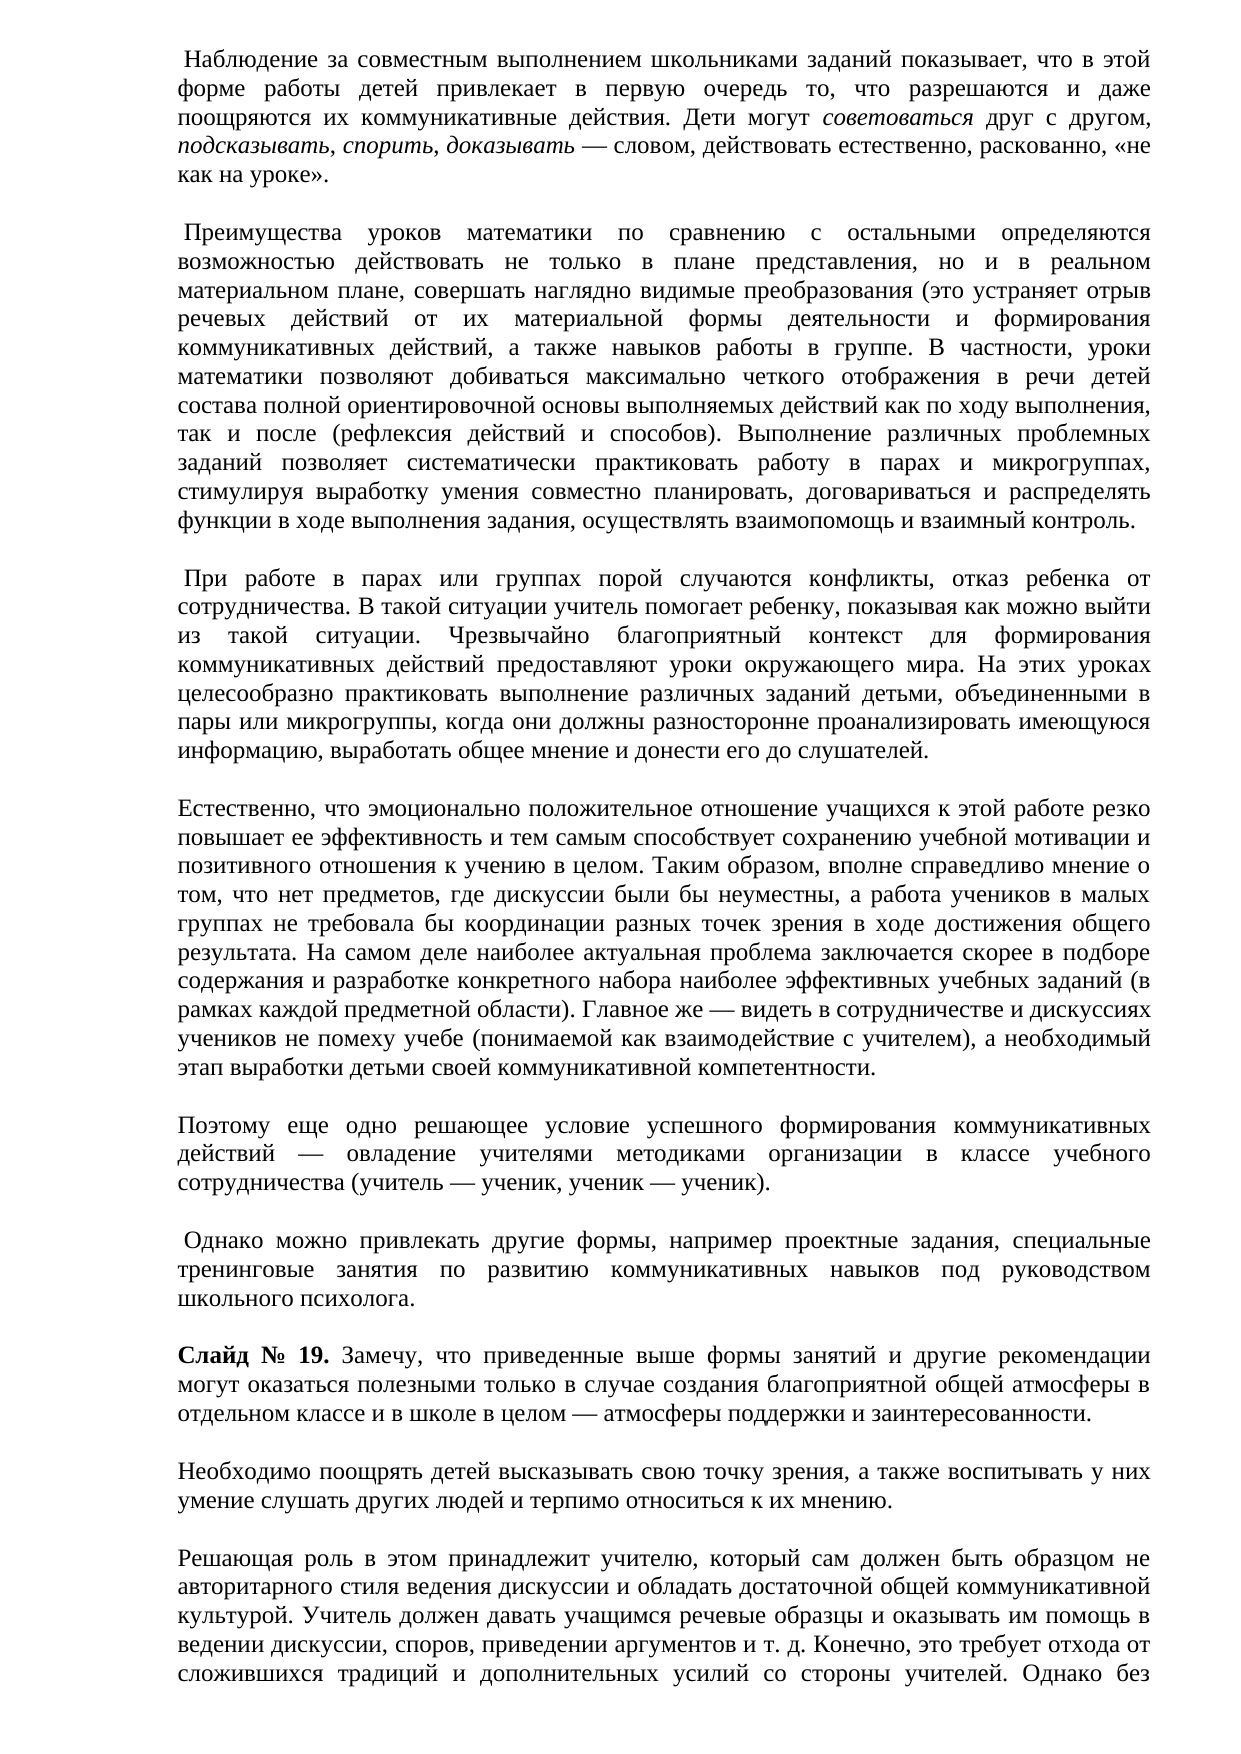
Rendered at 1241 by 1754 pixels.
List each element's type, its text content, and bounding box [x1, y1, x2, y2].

text Слайд № 19. Замечу, что приведенные выше формы занятий и другие рекомендации могут оказаться полезными только в случае создания благоприятной общей атмосферы в отдельном классе и в школе в целом — атмосферы поддержки и заинтересованности. [177, 1341, 1152, 1427]
text При работе в парах или группах порой случаются конфликты, отказ ребенка от сотрудничества. В такой ситуации учитель помогает ребенку, показывая как можно выйти из такой ситуации. Чрезвычайно благоприятный контекст для формирования коммуникативных действий предоставляют уроки окружающего мира. На этих уроках целесообразно практиковать выполнение различных заданий детьми, объединенными в пары или микрогруппы, когда они должны разносторонне проанализировать имеющуюся информацию, выработать общее мнение и донести его до слушателей. [177, 563, 1152, 764]
text Наблюдение за совместным выполнением школьниками заданий показывает, что в этой форме работы детей привлекает в первую очередь то, что разрешаются и даже поощряются их коммуникативные действия. Дети могут советоваться друг с другом, подсказывать, спорить, доказывать — словом, действовать естественно, раскованно, «не как на уроке». [177, 44, 1152, 188]
text Однако можно привлекать другие формы, например проектные задания, специальные тренинговые занятия по развитию коммуникативных навыков под руководством школьного психолога. [177, 1225, 1152, 1311]
text Поэтому еще одно решающее условие успешного формирования коммуникативных действий — овладение учителями методиками организации в классе учебного сотрудничества (учитель — ученик, ученик — ученик). [177, 1110, 1152, 1196]
text Необходимо поощрять детей высказывать свою точку зрения, а также воспитывать у них умение слушать других людей и терпимо относиться к их мнению. [177, 1456, 1152, 1513]
text Естественно, что эмоционально положительное отношение учащихся к этой работе резко повышает ее эффективность и тем самым способствует сохранению учебной мотивации и позитивного отношения к учению в целом. Таким образом, вполне справедливо мнение о том, что нет предметов, где дискуссии были бы неуместны, а работа учеников в малых группах не требовала бы координации разных точек зрения в ходе достижения общего результата. На самом деле наиболее актуальная проблема заключается скорее в подборе содержания и разработке конкретного набора наиболее эффективных учебных заданий (в рамках каждой предметной области). Главное же — видеть в сотрудничестве и дискуссиях учеников не помеху учебе (понимаемой как взаимодействие с учителем), а необходимый этап выработки детьми своей коммуникативной компетентности. [177, 793, 1152, 1081]
text Преимущества уроков математики по сравнению с остальными определяются возможностью действовать не только в плане представления, но и в реальном материальном плане, совершать наглядно видимые преобразования (это устраняет отрыв речевых действий от их материальной формы деятельности и формирования коммуникативных действий, а также навыков работы в группе. В частности, уроки математики позволяют добиваться максимально четкого отображения в речи детей состава полной ориентировочной основы выполняемых действий как по ходу выполнения, так и после (рефлексия действий и способов). Выполнение различных проблемных заданий позволяет систематически практиковать работу в парах и микрогруппах, стимулируя выработку умения совместно планировать, договариваться и распределять функции в ходе выполнения задания, осуществлять взаимопомощь и взаимный контроль. [177, 217, 1152, 533]
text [177, 1543, 1152, 1686]
